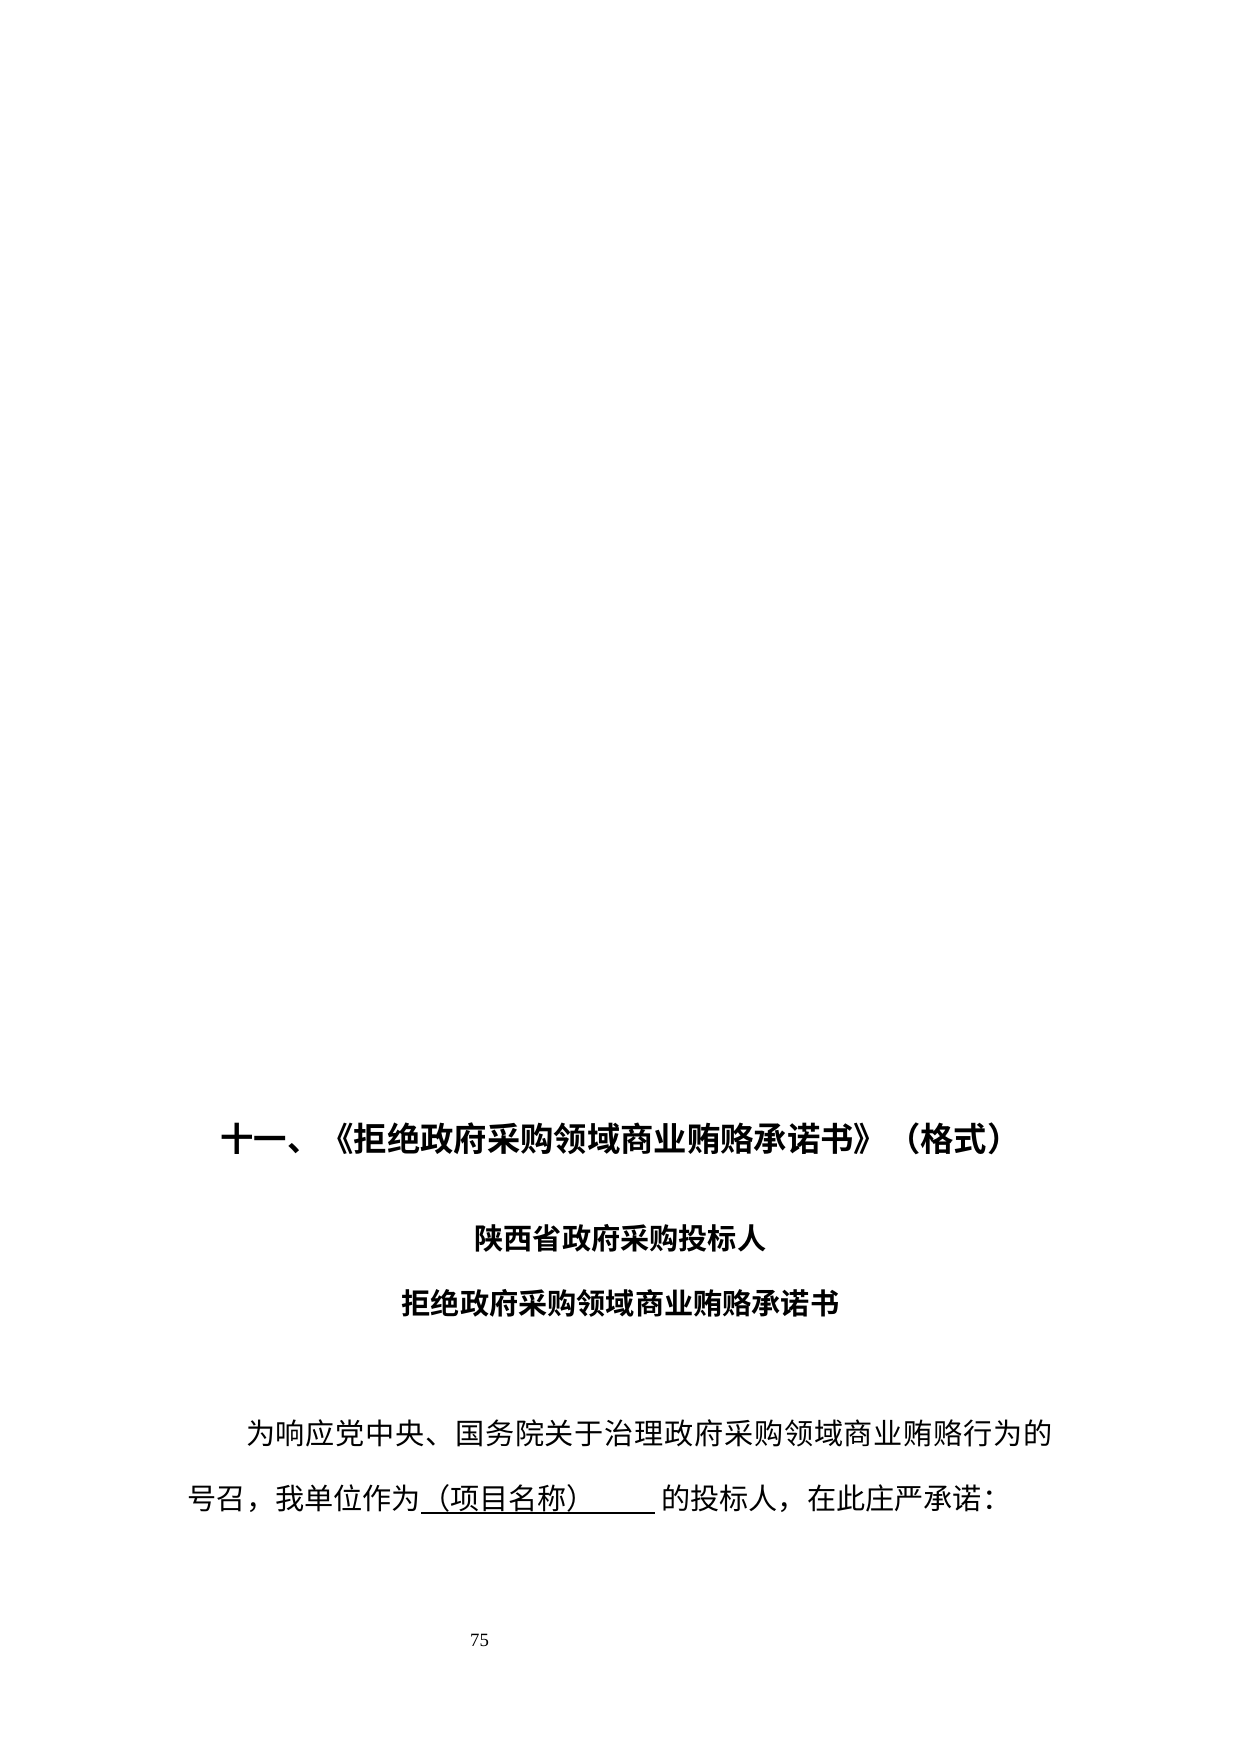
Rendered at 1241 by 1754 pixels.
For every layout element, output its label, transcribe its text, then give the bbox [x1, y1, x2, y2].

subtitle 十一、《拒绝政府采购领域商业贿赂承诺书》（格式） [187, 1104, 1053, 1169]
text 陕西省政府采购投标人 [187, 1204, 1053, 1269]
text 为响应党中央、国务院关于治理政府采购领域商业贿赂行为的号召，我单位作为（项目名称） 的投标人，在此庄严承诺： [187, 1399, 1053, 1529]
text 拒绝政府采购领域商业贿赂承诺书 [187, 1269, 1053, 1334]
